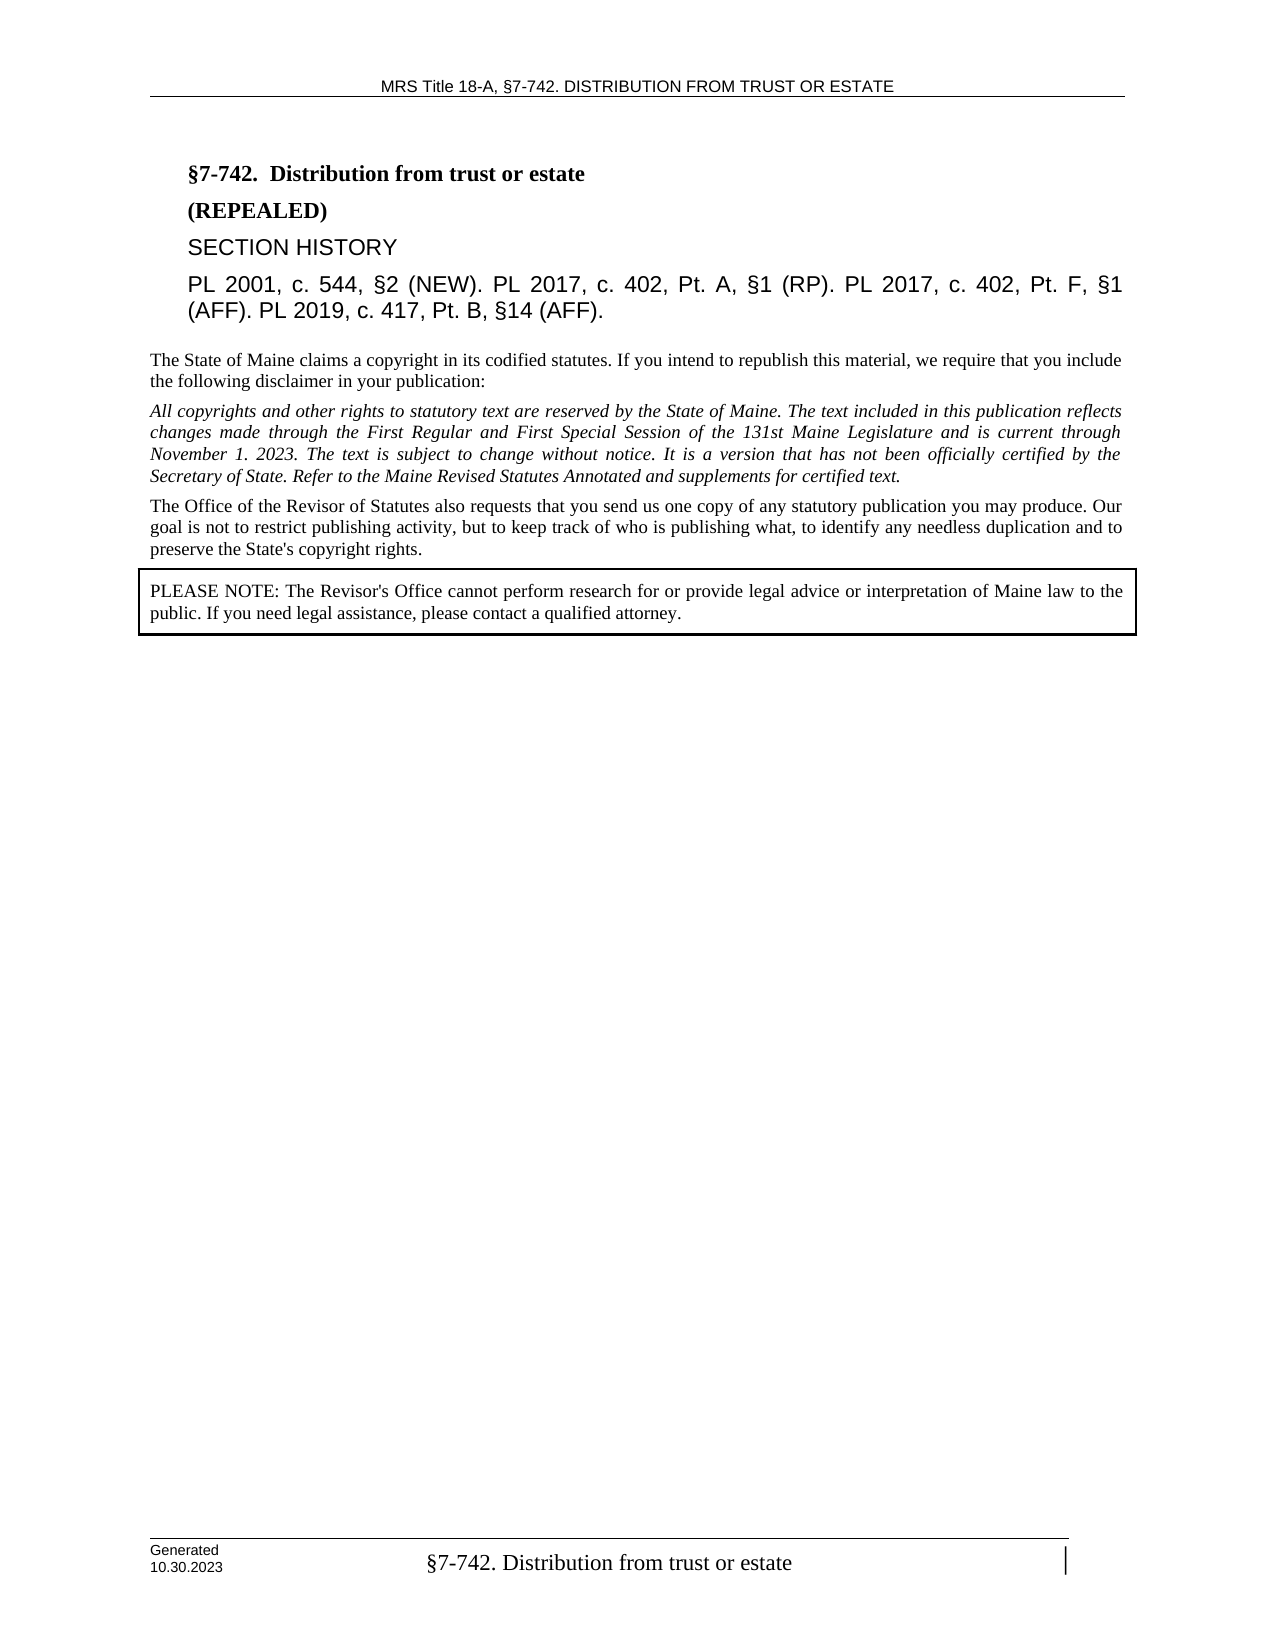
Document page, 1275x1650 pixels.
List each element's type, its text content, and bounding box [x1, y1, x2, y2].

text The Office of the Revisor of Statutes also requests that you send us one copy of any statutory publication you may produce. Our goal is not to restrict publishing activity, but to keep track of who is publishing what, to identify any needless duplication and to preserve the State's copyright rights. [150, 494, 1125, 559]
text All copyrights and other rights to statutory text are reserved by the State of Maine. The text included in this publication reflects changes made through the First Regular and First Special Session of the 131st Maine Legislature and is current through November 1. 2023 . The text is subject to change without notice. It is a version that has not been officially certified by the Secretary of State. Refer to the Maine Revised Statutes Annotated and supplements for certified text. [150, 400, 1125, 486]
text (REPEALED) [187, 197, 1125, 223]
text SECTION HISTORY [187, 234, 1125, 260]
text PLEASE NOTE: The Revisor's Office cannot perform research for or provide legal advice or interpretation of Maine law to the public. If you need legal assistance, please contact a qualified attorney. [140, 570, 1135, 633]
text §7-742. Distribution from trust or estate [187, 160, 1125, 187]
text The State of Maine claims a copyright in its codified statutes. If you intend to republish this material, we require that you include the following disclaimer in your publication: [150, 348, 1125, 392]
text PL 2001, c. 544, §2 (NEW). PL 2017, c. 402, Pt. A, §1 (RP). PL 2017, c. 402, Pt. F, §1 (AFF). PL 2019, c. 417, Pt. B, §14 (AFF). [187, 271, 1125, 323]
